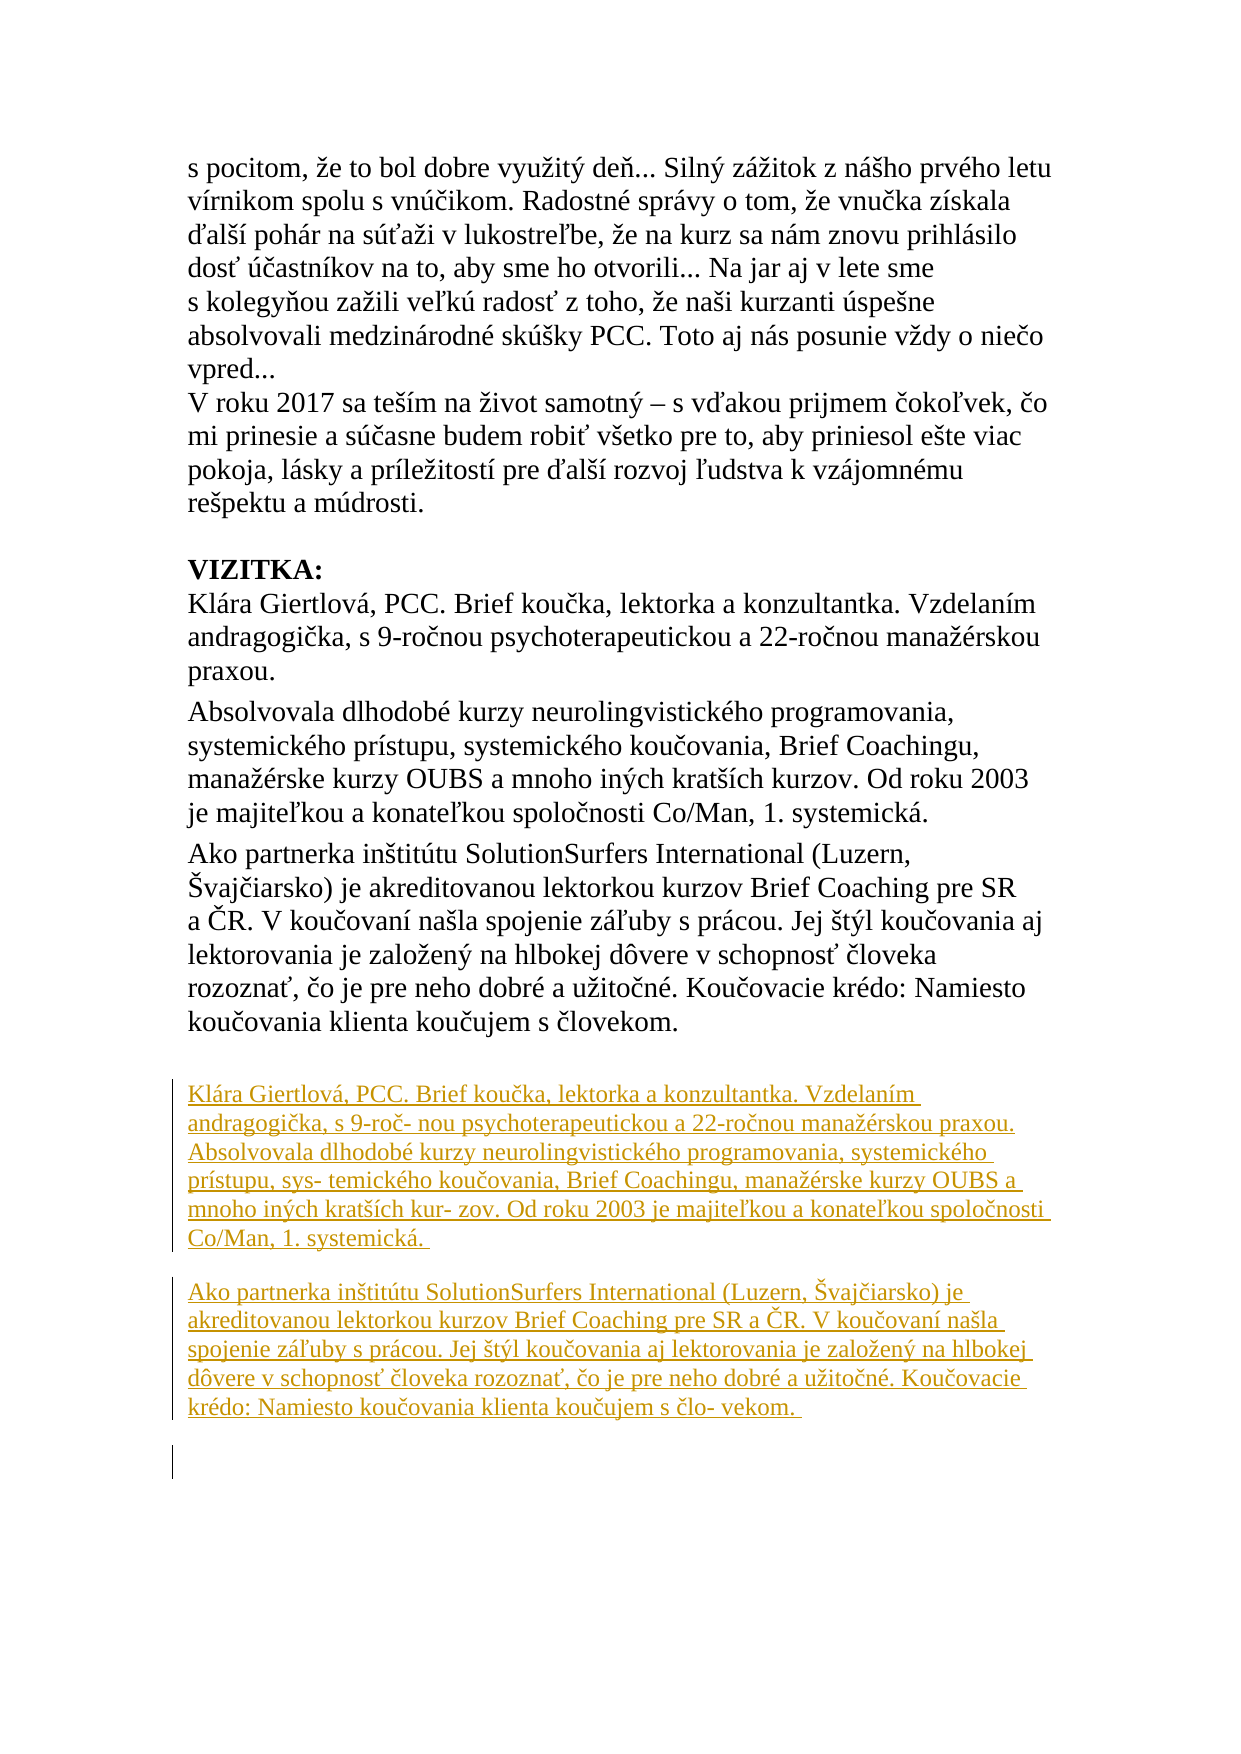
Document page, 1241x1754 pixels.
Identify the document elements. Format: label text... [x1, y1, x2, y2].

text V roku 2017 sa teším na život samotný – s vďakou prijmem čokoľvek, čo mi prinesie a súčasne budem robiť všetko pre to, aby priniesol ešte viac pokoja, lásky a príležitostí pre ďalší rozvoj ľudstva k vzájomnému rešpektu a múdrosti. [187, 385, 1053, 519]
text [187, 150, 1053, 385]
text VIZITKA: [187, 552, 1053, 586]
text Klára Giertlová, PCC. Brief koučka, lektorka a konzultantka. Vzdelaním andragogička, s 9-ročnou psychoterapeutickou a 22-ročnou manažérskou praxou. [187, 586, 1053, 687]
text Absolvovala dlhodobé kurzy neurolingvistického programovania, systemického prístupu, systemického koučovania, Brief Coachingu, manažérske kurzy OUBS a mnoho iných kratších kurzov. Od roku 2003 je majiteľkou a konateľkou spoločnosti Co/Man, 1. systemická. [187, 694, 1053, 829]
text Ako partnerka inštitútu SolutionSurfers International (Luzern, Švajčiarsko) je akreditovanou lektorkou kurzov Brief Coaching pre SR a ČR. V koučovaní našla spojenie záľuby s prácou. Jej štýl koučovania aj lektorovania je založený na hlbokej dôvere v schopnosť človeka rozoznať, čo je pre neho dobré a užitočné. Koučovacie krédo: Namiesto koučovania klienta koučujem s človekom. [187, 836, 1053, 1038]
